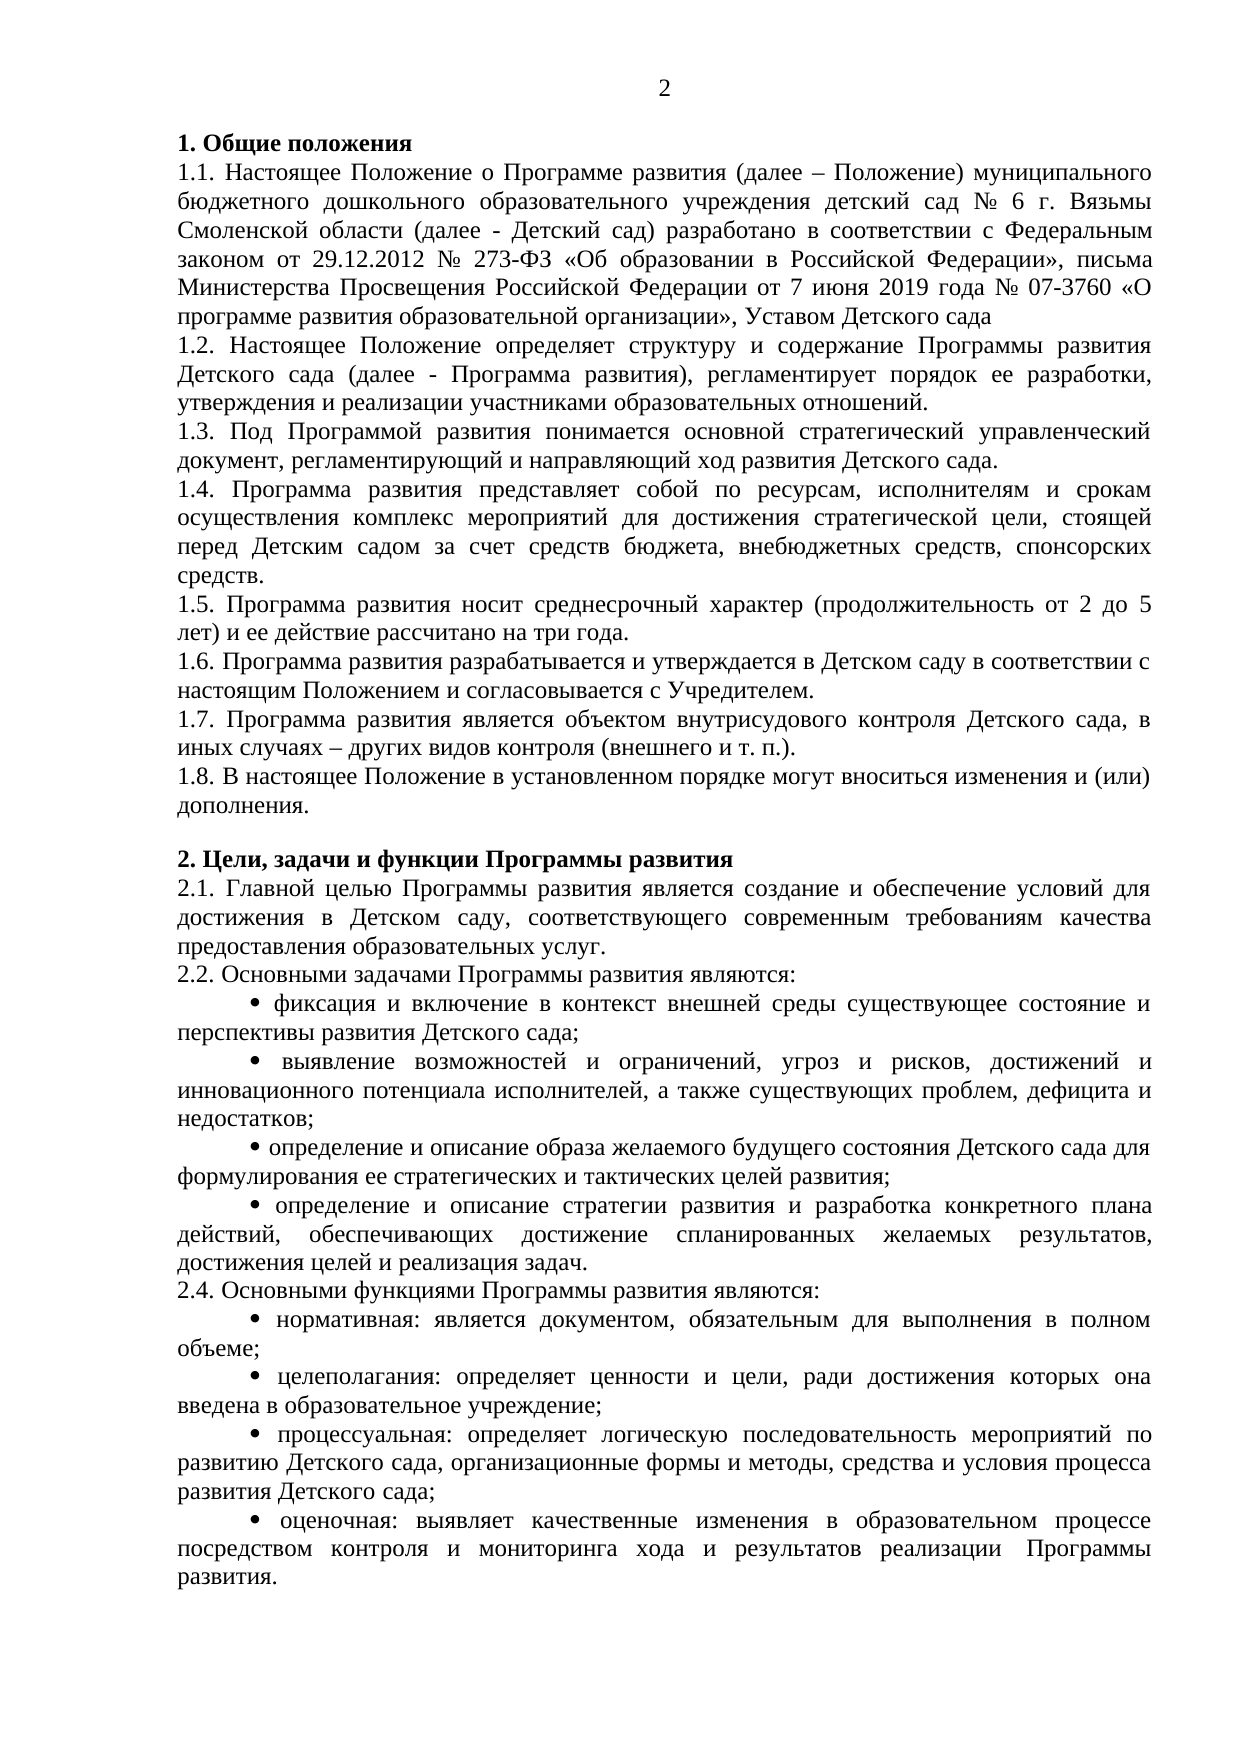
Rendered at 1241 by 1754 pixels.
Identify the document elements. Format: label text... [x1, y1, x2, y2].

list Основными задачами Программы развития являются: [177, 960, 1182, 988]
list нормативная: является документом, обязательным для выполнения в полном объеме; [177, 1305, 1151, 1362]
subtitle Общие положения [177, 129, 1182, 157]
list выявление возможностей и ограничений, угроз и рисков, достижений и инновационного потенциала исполнителей, а также существующих проблем, дефицита и недостатков; [177, 1046, 1152, 1132]
list определение и описание образа желаемого будущего состояния Детского сада для формулирования ее стратегических и тактических целей развития; [177, 1132, 1151, 1190]
list В настоящее Положение в установленном порядке могут вноситься изменения и (или) дополнения. [177, 761, 1151, 819]
list процессуальная: определяет логическую последовательность мероприятий по развитию Детского сада, организационные формы и методы, средства и условия процесса развития Детского сада; [177, 1419, 1152, 1505]
list Программа развития представляет собой по ресурсам, исполнителям и срокам осуществления комплекс мероприятий для достижения стратегической цели, стоящей перед Детским садом за счет средств бюджета, внебюджетных средств, спонсорских средств. [177, 474, 1152, 589]
list целеполагания: определяет ценности и цели, ради достижения которых она введена в образовательное учреждение; [177, 1362, 1151, 1419]
list Настоящее Положение определяет структуру и содержание Программы развития Детского сада (далее - Программа развития), регламентирует порядок ее разработки, утверждения и реализации участниками образовательных отношений. [177, 330, 1152, 416]
list Программа развития носит среднесрочный характер (продолжительность от 2 до 5 лет) и ее действие рассчитано на три года. [177, 589, 1152, 646]
list Основными функциями Программы развития являются: [177, 1276, 1182, 1304]
list оценочная: выявляет качественные изменения в образовательном процессе посредством контроля и мониторинга хода и результатов реализации Программы развития. [177, 1506, 1152, 1590]
list Главной целью Программы развития является создание и обеспечение условий для достижения в Детском саду, соответствующего современным требованиям качества предоставления образовательных услуг. [177, 873, 1152, 960]
list фиксация и включение в контекст внешней среды существующее состояние и перспективы развития Детского сада; [177, 988, 1152, 1046]
list Настоящее Положение о Программе развития (далее – Положение) муниципального бюджетного дошкольного образовательного учреждения детский сад № 6 г. Вязьмы Смоленской области (далее - Детский сад) разработано в соответствии с Федеральным законом от 29.12.2012 № 273-ФЗ «Об образовании в Российской Федерации», письма Министерства Просвещения Российской Федерации от 7 июня 2019 года № 07-3760 «О программе развития образовательной организации», Уставом Детского сада [177, 157, 1153, 330]
list Под Программой развития понимается основной стратегический управленческий документ, регламентирующий и направляющий ход развития Детского сада. [177, 416, 1151, 474]
subtitle Цели, задачи и функции Программы развития [177, 845, 1182, 873]
list Программа развития разрабатывается и утверждается в Детском саду в соответствии с настоящим Положением и согласовывается с Учредителем. [177, 646, 1151, 704]
list определение и описание стратегии развития и разработка конкретного плана действий, обеспечивающих достижение спланированных желаемых результатов, достижения целей и реализация задач. [177, 1190, 1152, 1276]
list Программа развития является объектом внутрисудового контроля Детского сада, в иных случаях – других видов контроля (внешнего и т. п.). [177, 704, 1151, 761]
